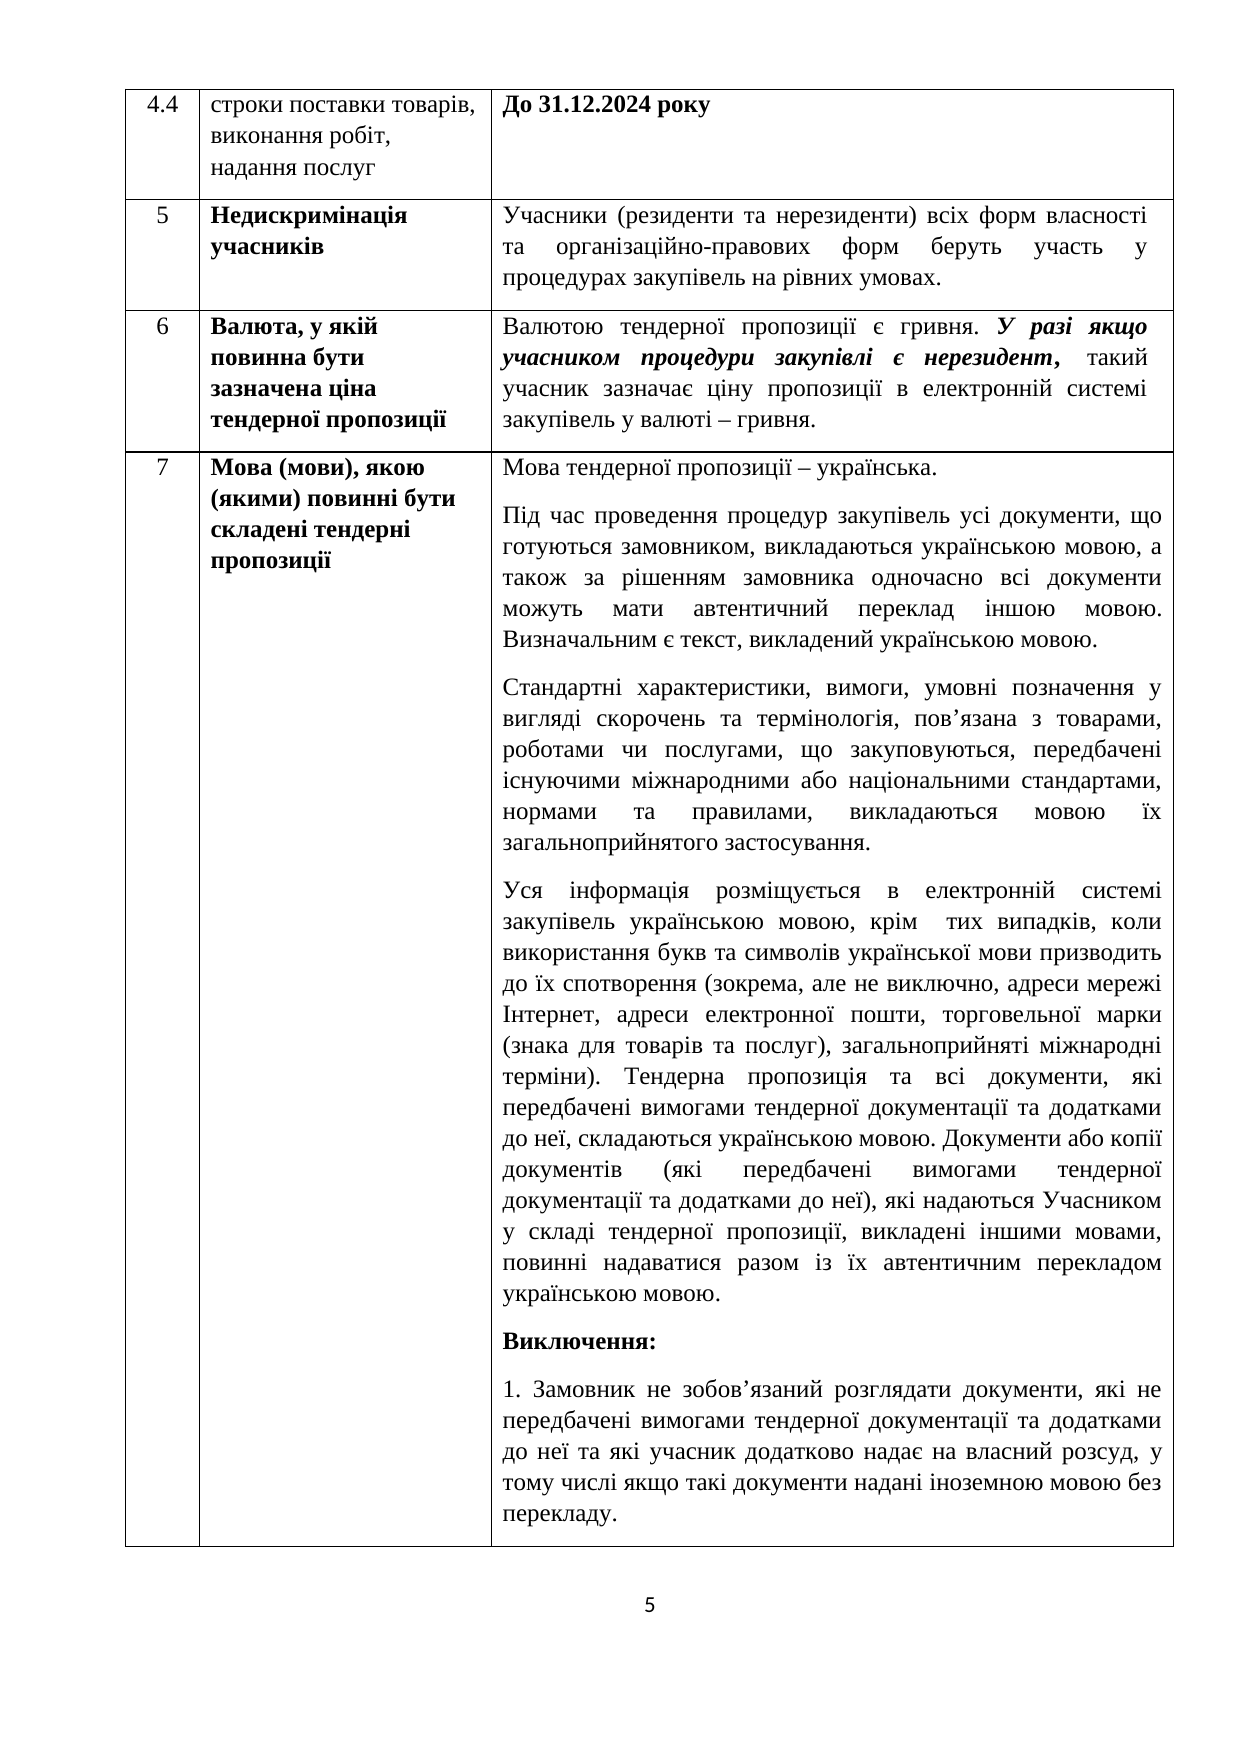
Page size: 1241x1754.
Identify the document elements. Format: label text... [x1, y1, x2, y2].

table_cell 4.4 [126, 90, 199, 199]
table_cell 7 [126, 453, 199, 1546]
table_cell Учасники (резиденти та нерезиденти) всіх форм власності та організаційно-правових форм беруть участь у процедурах закупівель на рівних умовах. [492, 200, 1173, 310]
table_cell До 31.12.2024 року [492, 90, 1173, 199]
table_cell Недискримінація учасників [200, 200, 491, 310]
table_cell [200, 453, 491, 1546]
table_cell Валютою тендерної пропозиції є гривня. У разі якщо учасником процедури закупівлі є нерезидент, такий учасник зазначає ціну пропозиції в електронній системі закупівель у валюті – гривня. [492, 311, 1173, 451]
table_cell Валюта, у якій повинна бути зазначена ціна тендерної пропозиції [200, 311, 491, 451]
table_cell строки поставки товарів, виконання робіт, надання послуг [200, 90, 491, 199]
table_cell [492, 453, 1173, 1546]
table_cell 5 [126, 200, 199, 310]
table_cell 6 [126, 311, 199, 451]
